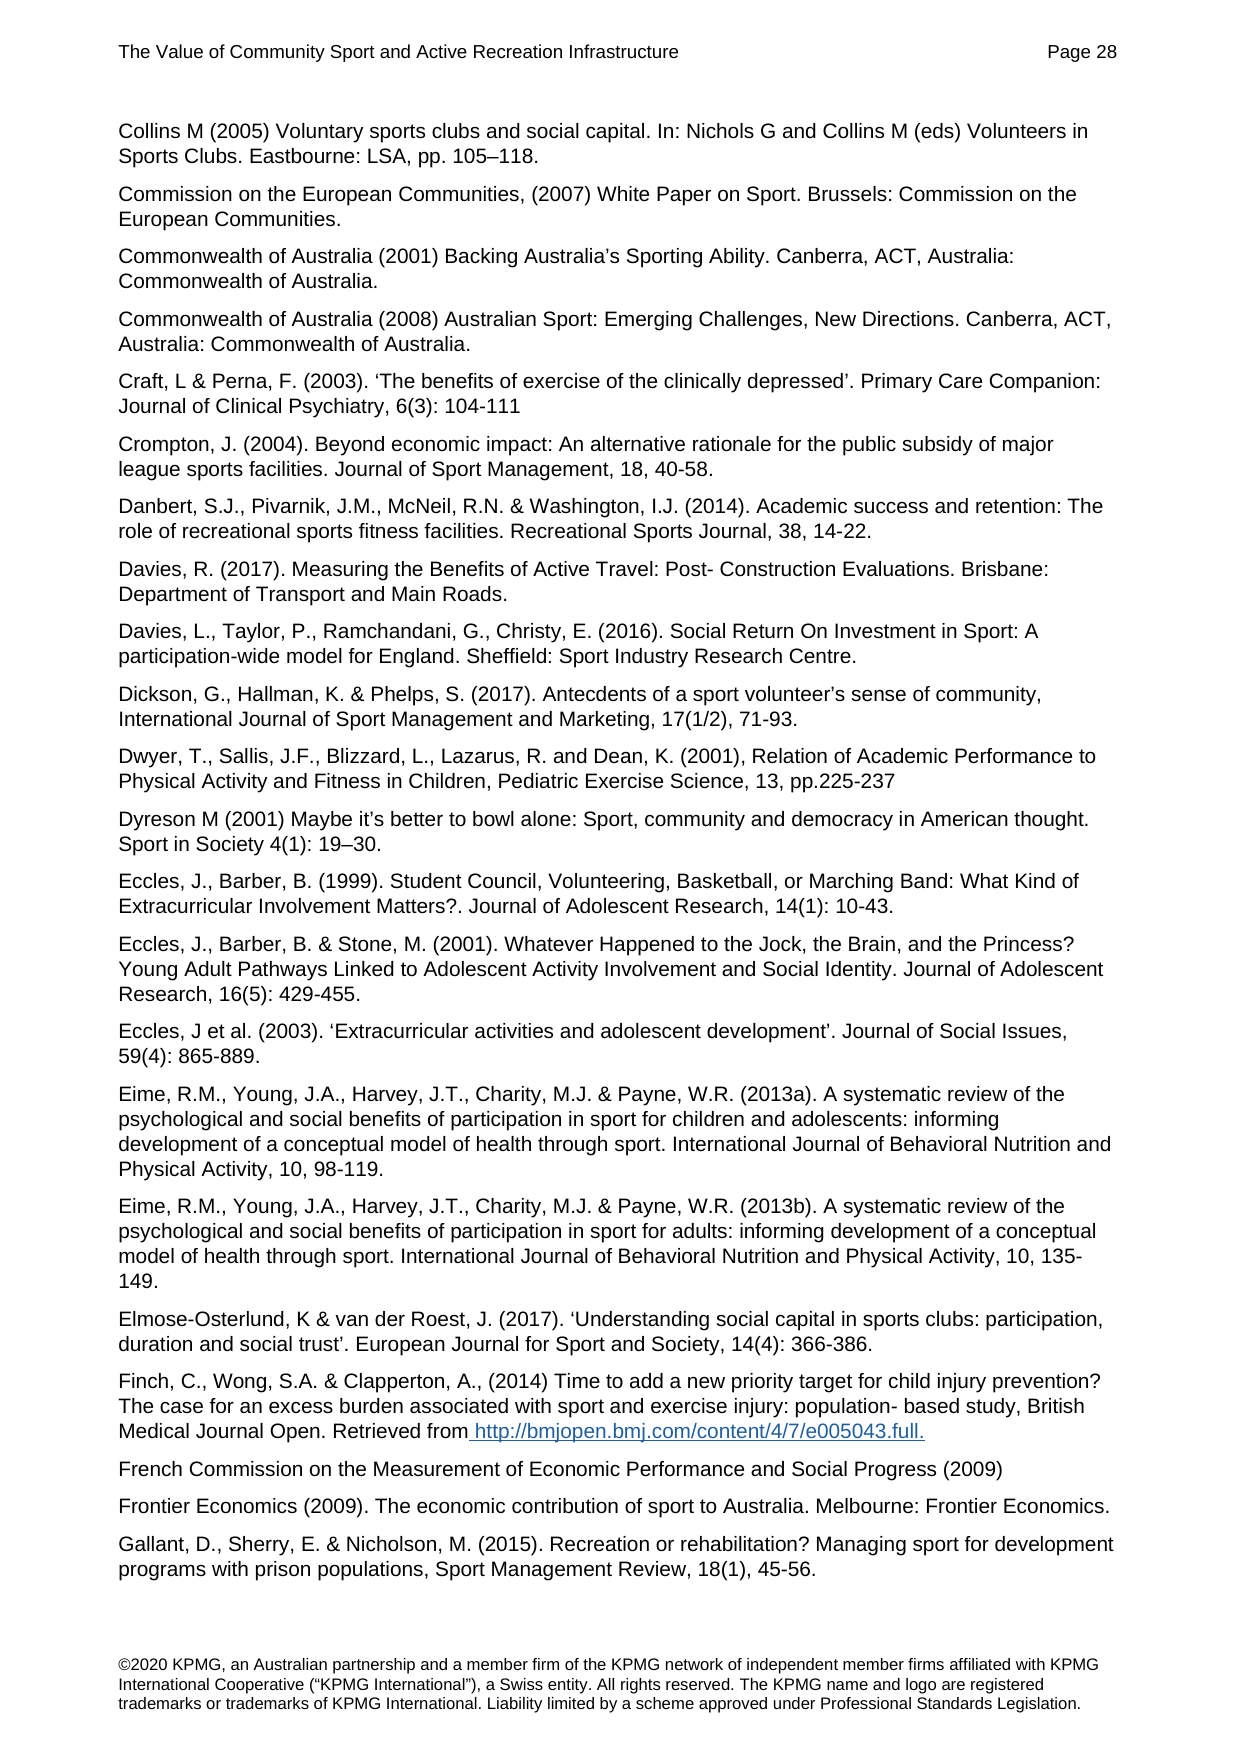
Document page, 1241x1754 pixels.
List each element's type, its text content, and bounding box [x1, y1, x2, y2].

text Eime, R.M., Young, J.A., Harvey, J.T., Charity, M.J. & Payne, W.R. (2013b). A systematic review of the psychological and social benefits of participation in sport for adults: informing development of a conceptual model of health through sport. International Journal of Behavioral Nutrition and Physical Activity, 10, 135-149. [118, 1193, 1122, 1293]
text Dwyer, T., Sallis, J.F., Blizzard, L., Lazarus, R. and Dean, K. (2001), Relation of Academic Performance to Physical Activity and Fitness in Children, Pediatric Exercise Science, 13, pp.225-237 [118, 743, 1122, 793]
text Davies, L., Taylor, P., Ramchandani, G., Christy, E. (2016). Social Return On Investment in Sport: A participation-wide model for England. Sheffield: Sport Industry Research Centre. [118, 618, 1122, 668]
text Eccles, J., Barber, B. (1999). Student Council, Volunteering, Basketball, or Marching Band: What Kind of Extracurricular Involvement Matters?. Journal of Adolescent Research, 14(1): 10-43. [118, 868, 1122, 918]
text Craft, L & Perna, F. (2003). ‘The benefits of exercise of the clinically depressed’. Primary Care Companion: Journal of Clinical Psychiatry, 6(3): 104-111 [118, 368, 1122, 418]
text Commonwealth of Australia (2001) Backing Australia’s Sporting Ability. Canberra, ACT, Australia: Commonwealth of Australia. [118, 243, 1122, 293]
text Elmose-Osterlund, K & van der Roest, J. (2017). ‘Understanding social capital in sports clubs: participation, duration and social trust’. European Journal for Sport and Society, 14(4): 366-386. [118, 1306, 1122, 1356]
text Crompton, J. (2004). Beyond economic impact: An alternative rationale for the public subsidy of major league sports facilities. Journal of Sport Management, 18, 40-58. [118, 431, 1122, 481]
text Eccles, J., Barber, B. & Stone, M. (2001). Whatever Happened to the Jock, the Brain, and the Princess? Young Adult Pathways Linked to Adolescent Activity Involvement and Social Identity. Journal of Adolescent Research, 16(5): 429-455. [118, 931, 1122, 1006]
text Gallant, D., Sherry, E. & Nicholson, M. (2015). Recreation or rehabilitation? Managing sport for development programs with prison populations, Sport Management Review, 18(1), 45-56. [118, 1531, 1122, 1581]
text Eime, R.M., Young, J.A., Harvey, J.T., Charity, M.J. & Payne, W.R. (2013a). A systematic review of the psychological and social benefits of participation in sport for children and adolescents: informing development of a conceptual model of health through sport. International Journal of Behavioral Nutrition and Physical Activity, 10, 98-119. [118, 1081, 1122, 1181]
text Commonwealth of Australia (2008) Australian Sport: Emerging Challenges, New Directions. Canberra, ACT, Australia: Commonwealth of Australia. [118, 306, 1122, 356]
text Dickson, G., Hallman, K. & Phelps, S. (2017). Antecdents of a sport volunteer’s sense of community, International Journal of Sport Management and Marketing, 17(1/2), 71-93. [118, 681, 1122, 731]
text Commission on the European Communities, (2007) White Paper on Sport. Brussels: Commission on the European Communities. [118, 181, 1122, 231]
text Finch, C., Wong, S.A. & Clapperton, A., (2014) Time to add a new priority target for child injury prevention? The case for an excess burden associated with sport and exercise injury: population- based study, British Medical Journal Open. Retrieved from http://bmjopen.bmj.com/content/4/7/e005043.full. [118, 1368, 1122, 1443]
text Danbert, S.J., Pivarnik, J.M., McNeil, R.N. & Washington, I.J. (2014). Academic success and retention: The role of recreational sports fitness facilities. Recreational Sports Journal, 38, 14-22. [118, 493, 1122, 543]
text Eccles, J et al. (2003). ‘Extracurricular activities and adolescent development’. Journal of Social Issues, 59(4): 865-889. [118, 1018, 1122, 1068]
text Frontier Economics (2009). The economic contribution of sport to Australia. Melbourne: Frontier Economics. [118, 1493, 1122, 1518]
text Collins M (2005) Voluntary sports clubs and social capital. In: Nichols G and Collins M (eds) Volunteers in Sports Clubs. Eastbourne: LSA, pp. 105–118. [118, 118, 1122, 168]
text Davies, R. (2017). Measuring the Benefits of Active Travel: Post- Construction Evaluations. Brisbane: Department of Transport and Main Roads. [118, 556, 1122, 606]
text Dyreson M (2001) Maybe it’s better to bowl alone: Sport, community and democracy in American thought. Sport in Society 4(1): 19–30. [118, 806, 1122, 856]
text French Commission on the Measurement of Economic Performance and Social Progress (2009) [118, 1456, 1122, 1481]
